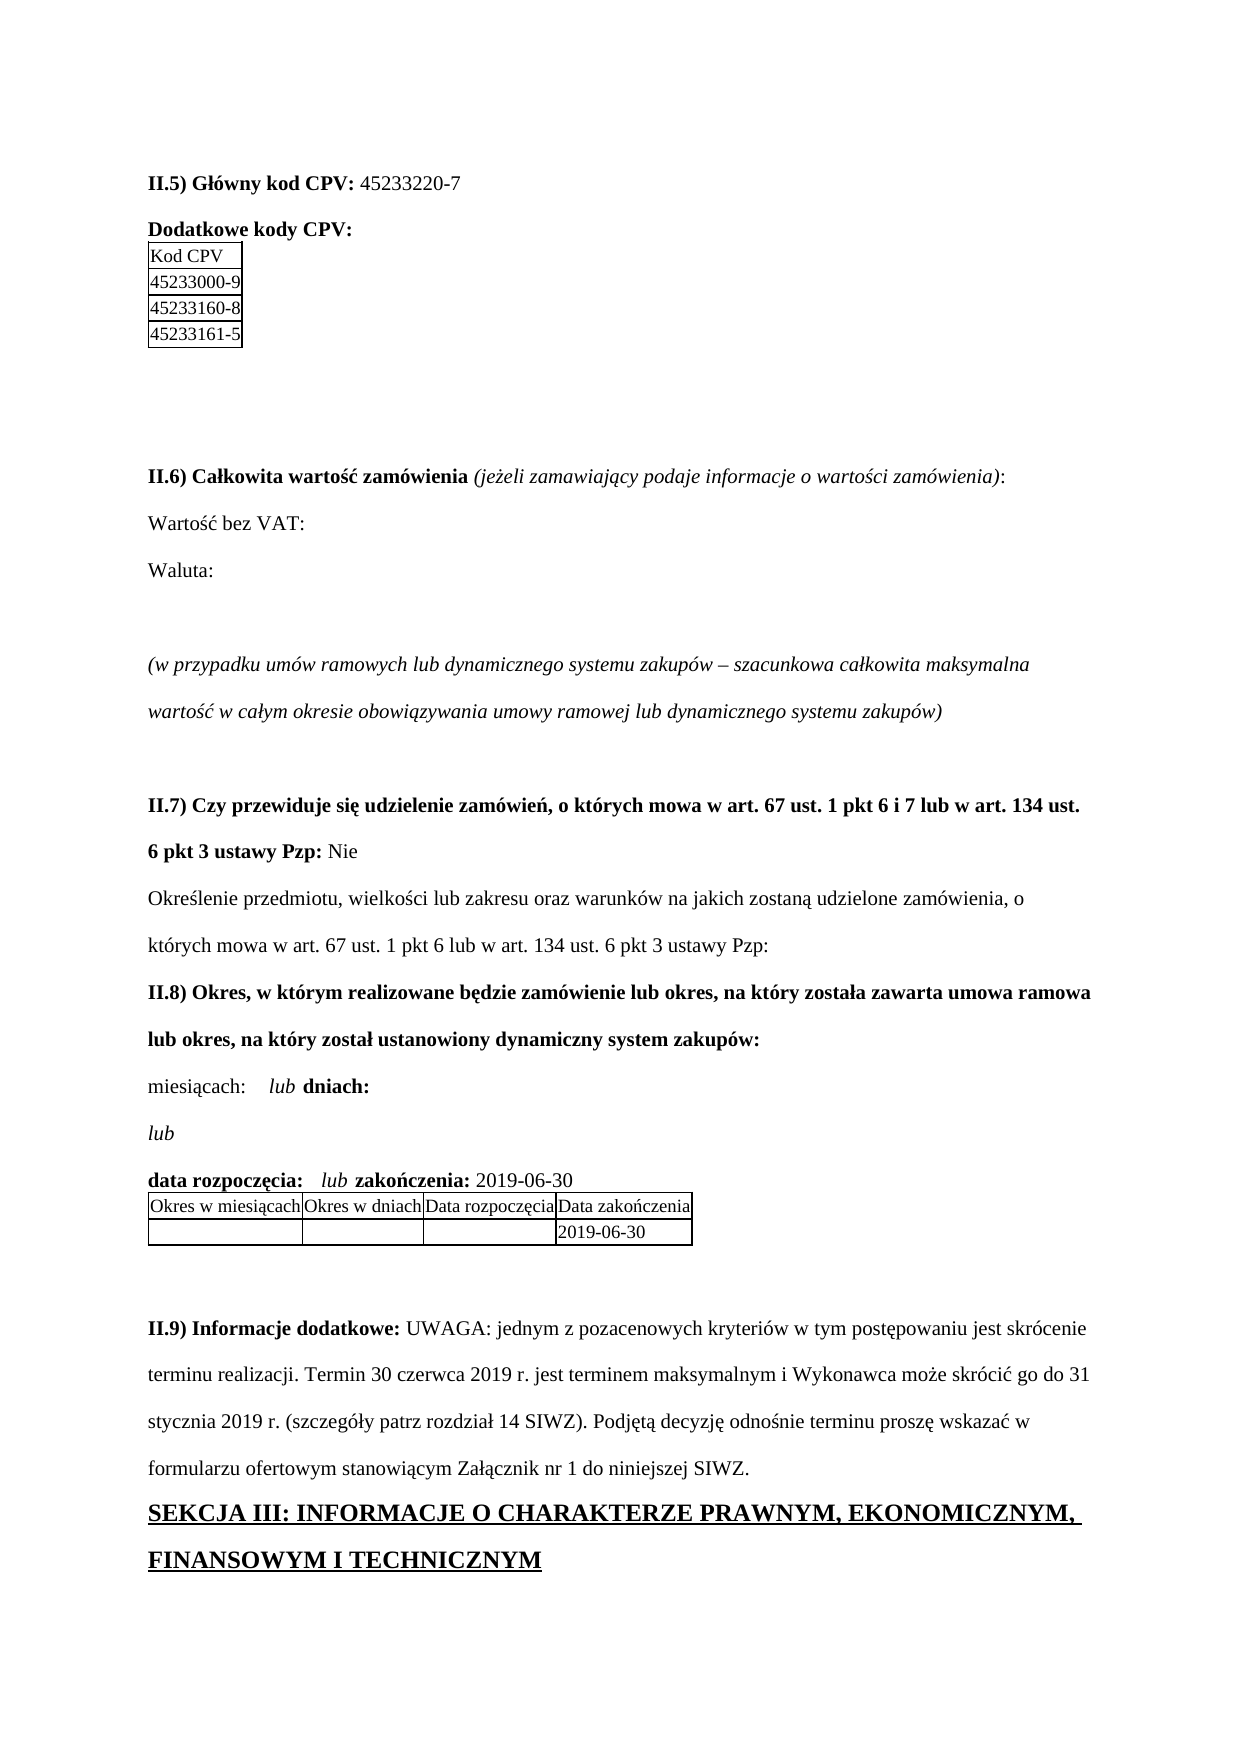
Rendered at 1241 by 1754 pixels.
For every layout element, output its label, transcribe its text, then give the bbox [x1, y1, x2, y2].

text II.9) Informacje dodatkowe: UWAGA: jednym z pozacenowych kryteriów w tym postępowaniu jest skrócenie terminu realizacji. Termin 30 czerwca 2019 r. jest terminem maksymalnym i Wykonawca może skrócić go do 31 stycznia 2019 r. (szczegóły patrz rozdział 14 SIWZ). Podjętą decyzję odnośnie terminu proszę wskazać w formularzu ofertowym stanowiącym Załącznik nr 1 do niniejszej SIWZ. [148, 1246, 1093, 1480]
table_cell 45233160-8 [149, 296, 241, 320]
table_header Data zakończenia [557, 1193, 691, 1218]
table_cell 45233161-5 [149, 322, 241, 346]
table_cell [149, 1220, 302, 1244]
table_cell 2019-06-30 [557, 1220, 691, 1244]
text (w przypadku umów ramowych lub dynamicznego systemu zakupów – szacunkowa całkowita maksymalna wartość w całym okresie obowiązywania umowy ramowej lub dynamicznego systemu zakupów) [148, 582, 1093, 723]
table_header Okres w miesiącach [149, 1193, 302, 1218]
text SEKCJA III: INFORMACJE O CHARAKTERZE PRAWNYM, EKONOMICZNYM, FINANSOWYM I TECHNICZNYM [148, 1480, 1093, 1574]
text II.6) Całkowita wartość zamówienia (jeżeli zamawiający podaje informacje o wartości zamówienia): Wartość bez VAT: Waluta: [148, 348, 1093, 582]
table_header Data rozpoczęcia [424, 1193, 555, 1218]
table_header Kod CPV [149, 243, 241, 268]
text II.7) Czy przewiduje się udzielenie zamówień, o których mowa w art. 67 ust. 1 pkt 6 i 7 lub w art. 134 ust. 6 pkt 3 ustawy Pzp: Nie Określenie przedmiotu, wielkości lub zakresu oraz warunków na jakich zostaną udzielone zamówienia, o których mowa w art. 67 ust. 1 pkt 6 lub w art. 134 ust. 6 pkt 3 ustawy Pzp: II.8) Okres, w którym realizowane będzie zamówienie lub okres, na który została zawarta umowa ramowa lub okres, na który został ustanowiony dynamiczny system zakupów: miesiącach: lub dniach: lub data rozpoczęcia: lub zakończenia: 2019-06-30 [148, 723, 1093, 1192]
table_cell 45233000-9 [149, 269, 241, 294]
table_cell [424, 1220, 555, 1244]
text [148, 148, 1093, 241]
table_cell [303, 1220, 423, 1244]
table_header Okres w dniach [303, 1193, 423, 1218]
